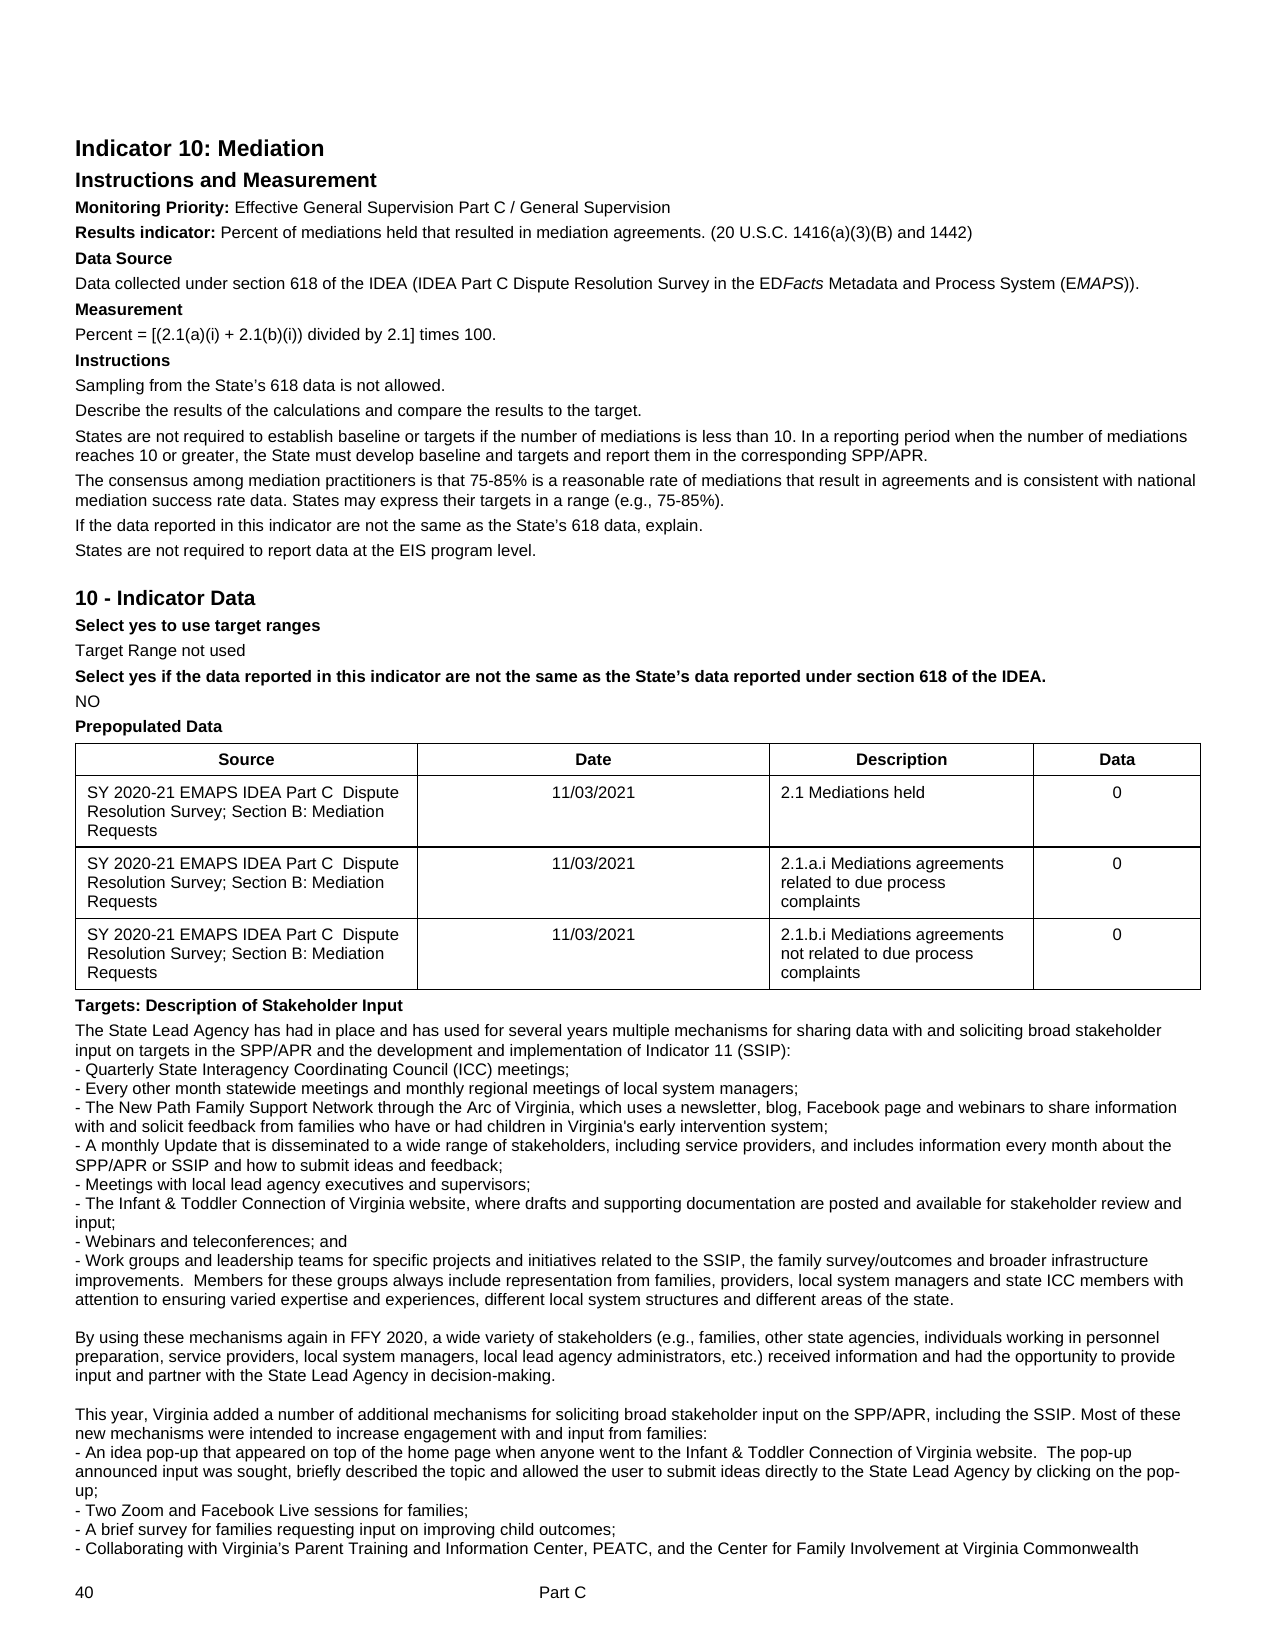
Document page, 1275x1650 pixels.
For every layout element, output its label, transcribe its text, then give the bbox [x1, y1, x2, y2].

table_cell SY 2020-21 EMAPS IDEA Part C Dispute Resolution Survey; Section B: Mediation Requests [76, 848, 417, 917]
text Measurement [75, 299, 1200, 319]
text Sampling from the State’s 618 data is not allowed. [75, 376, 1200, 395]
table_header Source [76, 744, 417, 775]
text Select yes to use target ranges [75, 616, 1200, 635]
text If the data reported in this indicator are not the same as the State’s 618 data, explain. [75, 516, 1200, 535]
table_cell 0 [1034, 919, 1200, 988]
text Instructions and Measurement [75, 168, 1200, 192]
text Select yes if the data reported in this indicator are not the same as the State’s data reported under section 618 of the IDEA. [75, 666, 1200, 686]
table_cell 0 [1034, 848, 1200, 917]
table_cell 2.1.b.i Mediations agreements not related to due process complaints [770, 919, 1033, 988]
text Data Source [75, 249, 1200, 268]
table_cell 0 [1034, 776, 1200, 846]
text Data collected under section 618 of the IDEA (IDEA Part C Dispute Resolution Survey in the EDFacts Metadata and Process System (EMAPS)). [75, 274, 1200, 293]
table_cell 2.1.a.i Mediations agreements related to due process complaints [770, 848, 1033, 917]
text The consensus among mediation practitioners is that 75-85% is a reasonable rate of mediations that result in agreements and is consistent with national mediation success rate data. States may express their targets in a range (e.g., 75-85%). [75, 471, 1200, 509]
text States are not required to report data at the EIS program level. [75, 541, 1200, 560]
table_cell SY 2020-21 EMAPS IDEA Part C Dispute Resolution Survey; Section B: Mediation Requests [76, 919, 417, 988]
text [75, 1021, 1200, 1558]
table_header Data [1034, 744, 1200, 775]
table_header Date [418, 744, 769, 775]
text Monitoring Priority: Effective General Supervision Part C / General Supervision [75, 198, 1200, 217]
text NO [75, 692, 1200, 711]
subtitle Indicator 10: Mediation [75, 135, 1200, 161]
table_cell 11/03/2021 [418, 776, 769, 846]
text Prepopulated Data [75, 717, 1200, 736]
text Instructions [75, 350, 1200, 369]
text Percent = [(2.1(a)(i) + 2.1(b)(i)) divided by 2.1] times 100. [75, 325, 1200, 344]
text States are not required to establish baseline or targets if the number of mediations is less than 10. In a reporting period when the number of mediations reaches 10 or greater, the State must develop baseline and targets and report them in the corresponding SPP/APR. [75, 427, 1200, 465]
subtitle 10 - Indicator Data [75, 585, 1200, 609]
table_header Description [770, 744, 1033, 775]
table_cell 11/03/2021 [418, 848, 769, 917]
text Targets: Description of Stakeholder Input [75, 996, 1200, 1015]
text Target Range not used [75, 641, 1200, 660]
table_cell 2.1 Mediations held [770, 776, 1033, 846]
text Describe the results of the calculations and compare the results to the target. [75, 401, 1200, 420]
table_cell 11/03/2021 [418, 919, 769, 988]
text Results indicator: Percent of mediations held that resulted in mediation agreements. (20 U.S.C. 1416(a)(3)(B) and 1442) [75, 223, 1200, 242]
table_cell SY 2020-21 EMAPS IDEA Part C Dispute Resolution Survey; Section B: Mediation Requests [76, 776, 417, 846]
